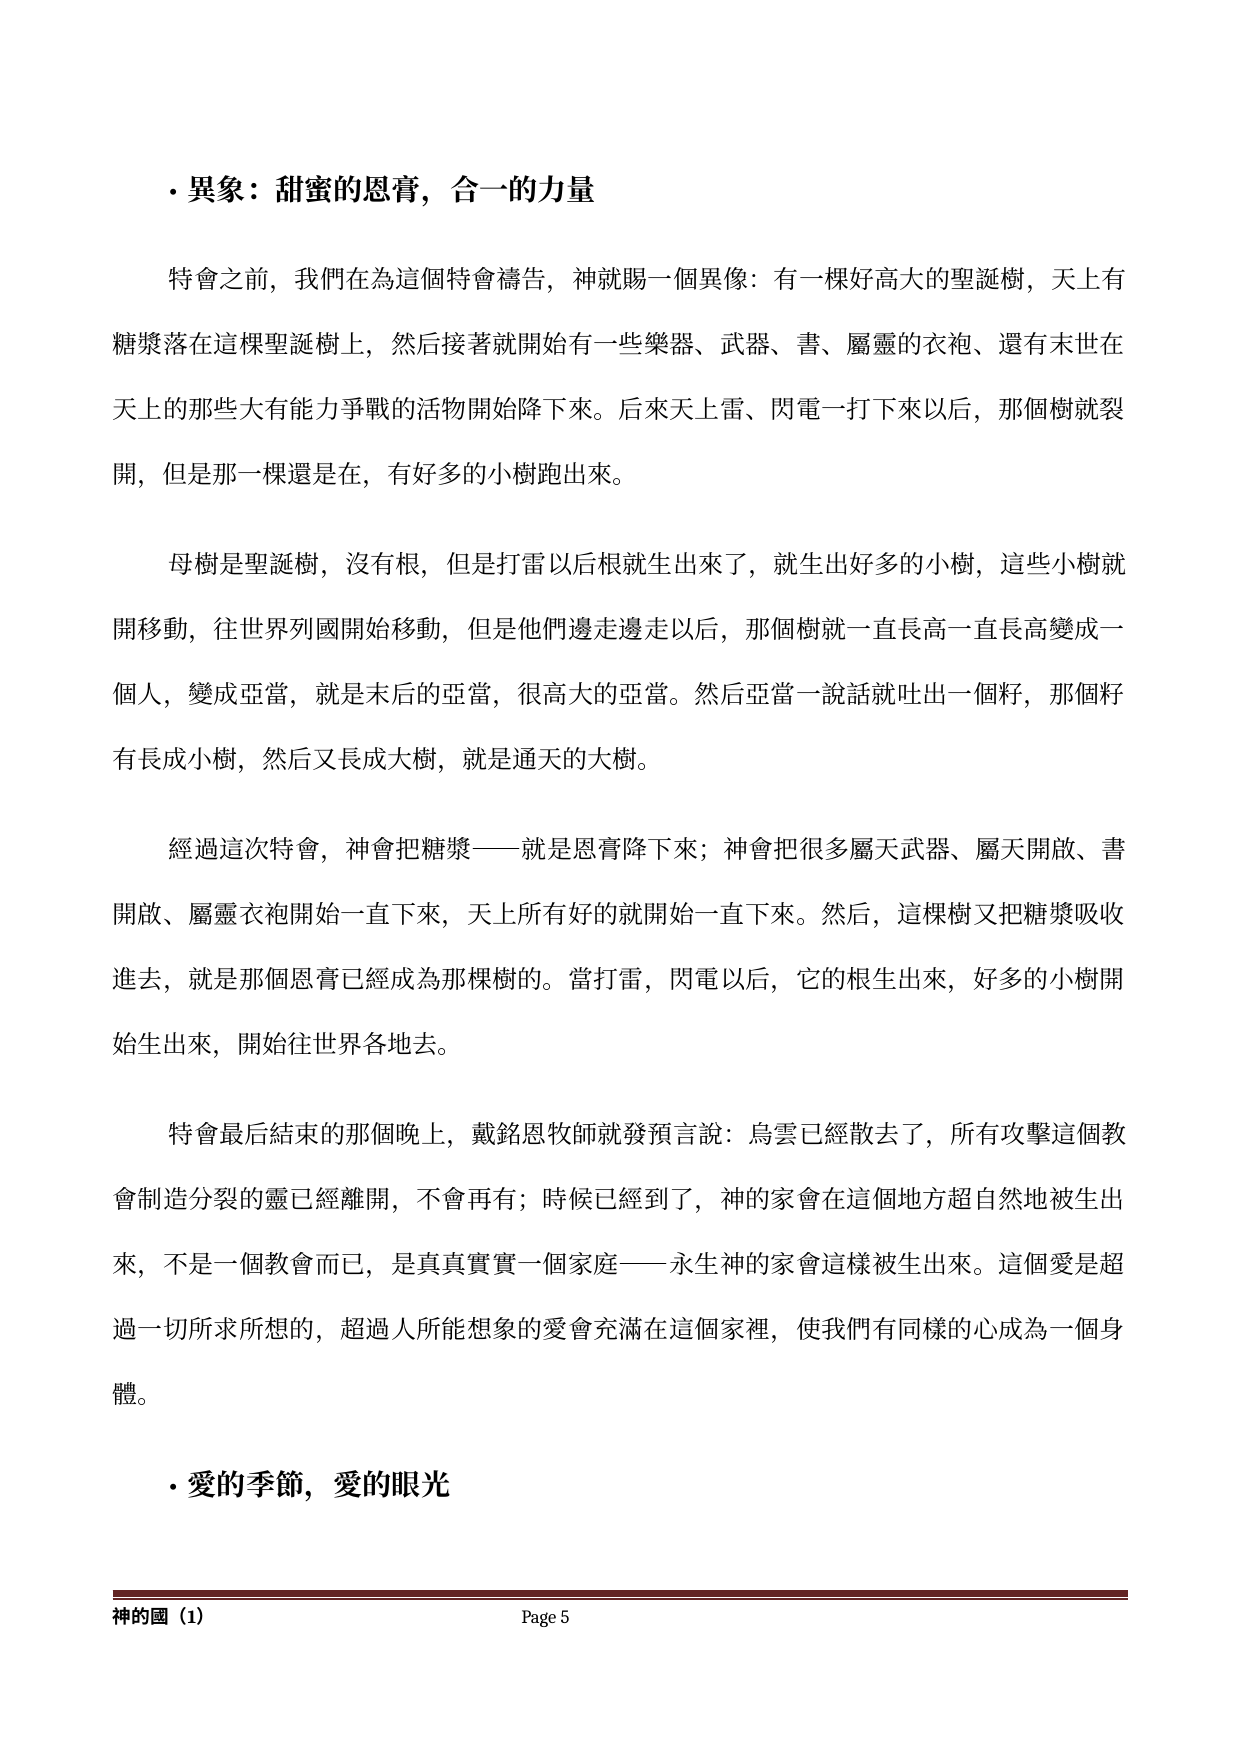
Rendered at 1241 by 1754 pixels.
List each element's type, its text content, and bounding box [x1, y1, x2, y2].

text 母樹是聖誕樹，沒有根，但是打雷以后根就生出來了，就生出好多的小樹，這些小樹就開移動，往世界列國開始移動，但是他們邊走邊走以后，那個樹就一直長高一直長高變成一個人，變成亞當，就是末后的亞當，很高大的亞當。然后亞當一說話就吐出一個籽，那個籽有長成小樹，然后又長成大樹，就是通天的大樹。 [112, 530, 1128, 790]
text 特會之前，我們在為這個特會禱告，神就賜一個異像：有一棵好高大的聖誕樹，天上有糖漿落在這棵聖誕樹上，然后接著就開始有一些樂器、武器、書、屬靈的衣袍、還有末世在天上的那些大有能力爭戰的活物開始降下來。后來天上雷、閃電一打下來以后，那個樹就裂開，但是那一棵還是在，有好多的小樹跑出來。 [112, 245, 1128, 505]
text 經過這次特會，神會把糖漿——就是恩膏降下來；神會把很多屬天武器、屬天開啟、書開啟、屬靈衣袍開始一直下來，天上所有好的就開始一直下來。然后，這棵樹又把糖漿吸收進去，就是那個恩膏已經成為那棵樹的。當打雷，閃電以后，它的根生出來，好多的小樹開始生出來，開始往世界各地去。 [112, 815, 1128, 1075]
text • 異象：甜蜜的恩膏，合一的力量 [112, 155, 1128, 220]
text 特會最后結束的那個晚上，戴銘恩牧師就發預言說：烏雲已經散去了，所有攻擊這個教會制造分裂的靈已經離開，不會再有；時候已經到了，神的家會在這個地方超自然地被生出來，不是一個教會而已，是真真實實一個家庭——永生神的家會這樣被生出來。這個愛是超過一切所求所想的，超過人所能想象的愛會充滿在這個家裡，使我們有同樣的心成為一個身體。 [112, 1100, 1128, 1425]
text • 愛的季節，愛的眼光 [112, 1450, 1128, 1515]
